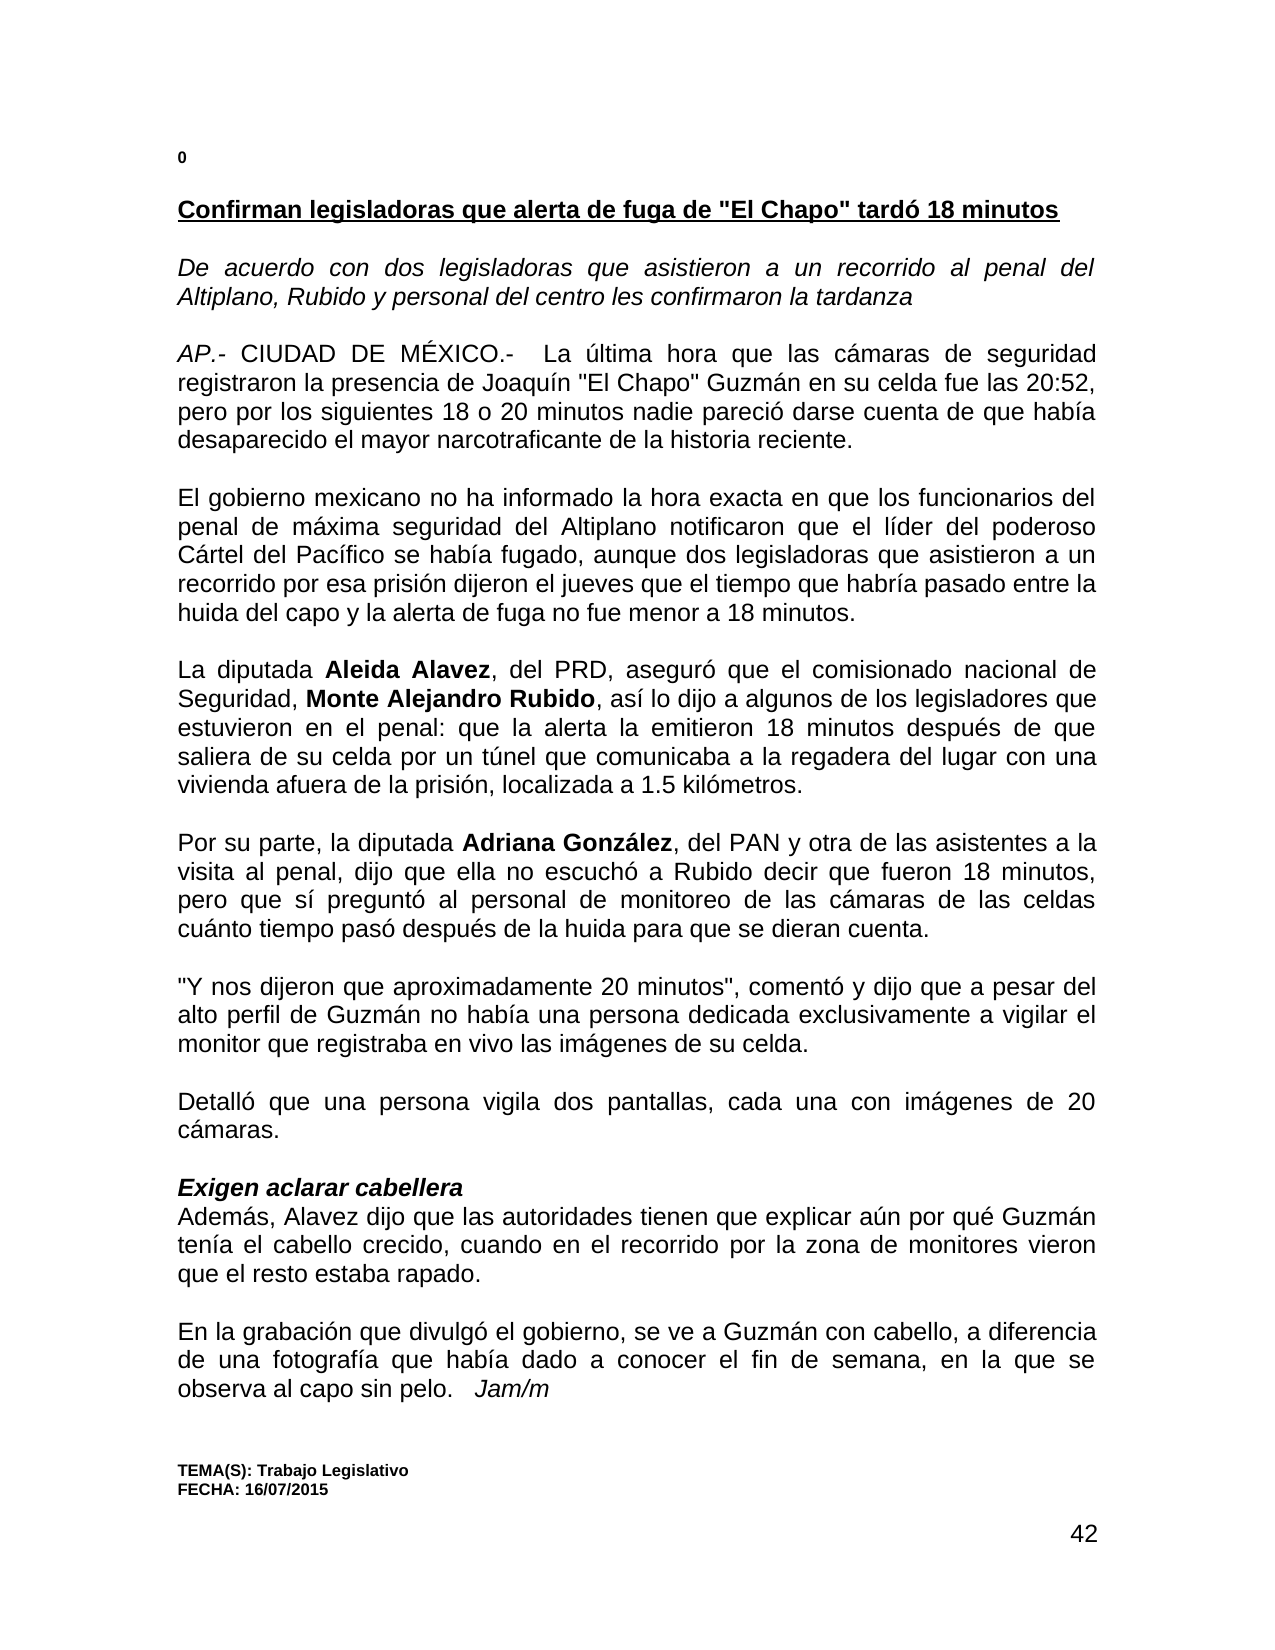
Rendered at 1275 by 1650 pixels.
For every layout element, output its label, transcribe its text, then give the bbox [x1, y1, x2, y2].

text AP.- CIUDAD DE MÉXICO.- La última hora que las cámaras de seguridad registraron la presencia de Joaquín "El Chapo" Guzmán en su celda fue las 20:52, pero por los siguientes 18 o 20 minutos nadie pareció darse cuenta de que había desaparecido el mayor narcotraficante de la historia reciente. [177, 339, 1098, 454]
text Exigen aclarar cabellera [177, 1173, 1098, 1202]
text La diputada Aleida Alavez, del PRD, aseguró que el comisionado nacional de Seguridad, Monte Alejandro Rubido, así lo dijo a algunos de los legisladores que estuvieron en el penal: que la alerta la emitieron 18 minutos después de que saliera de su celda por un túnel que comunicaba a la regadera del lugar con una vivienda afuera de la prisión, localizada a 1.5 kilómetros. [177, 656, 1098, 799]
text "Y nos dijeron que aproximadamente 20 minutos", comentó y dijo que a pesar del alto perfil de Guzmán no había una persona dedicada exclusivamente a vigilar el monitor que registraba en vivo las imágenes de su celda. [177, 972, 1098, 1058]
text En la grabación que divulgó el gobierno, se ve a Guzmán con cabello, a diferencia de una fotografía que había dado a conocer el fin de semana, en la que se observa al capo sin pelo. Jam/m [177, 1317, 1098, 1403]
text De acuerdo con dos legisladoras que asistieron a un recorrido al penal del Altiplano, Rubido y personal del centro les confirmaron la tardanza [177, 253, 1098, 311]
text Detalló que una persona vigila dos pantallas, cada una con imágenes de 20 cámaras. [177, 1087, 1098, 1144]
text Además, Alavez dijo que las autoridades tienen que explicar aún por qué Guzmán tenía el cabello crecido, cuando en el recorrido por la zona de monitores vieron que el resto estaba rapado. [177, 1202, 1098, 1288]
text El gobierno mexicano no ha informado la hora exacta en que los funcionarios del penal de máxima seguridad del Altiplano notificaron que el líder del poderoso Cártel del Pacífico se había fugado, aunque dos legisladoras que asistieron a un recorrido por esa prisión dijeron el jueves que el tiempo que habría pasado entre la huida del capo y la alerta de fuga no fue menor a 18 minutos. [177, 483, 1098, 627]
text TEMA(S): Trabajo Legislativo [177, 1461, 1098, 1480]
text Por su parte, la diputada Adriana González, del PAN y otra de las asistentes a la visita al penal, dijo que ella no escuchó a Rubido decir que fueron 18 minutos, pero que sí preguntó al personal de monitoreo de las cámaras de las celdas cuánto tiempo pasó después de la huida para que se dieran cuenta. [177, 828, 1098, 943]
text Confirman legisladoras que alerta de fuga de "El Chapo" tardó 18 minutos [177, 196, 1098, 224]
text 0 [177, 148, 1098, 167]
text FECHA: 16/07/2015 [177, 1480, 1098, 1499]
